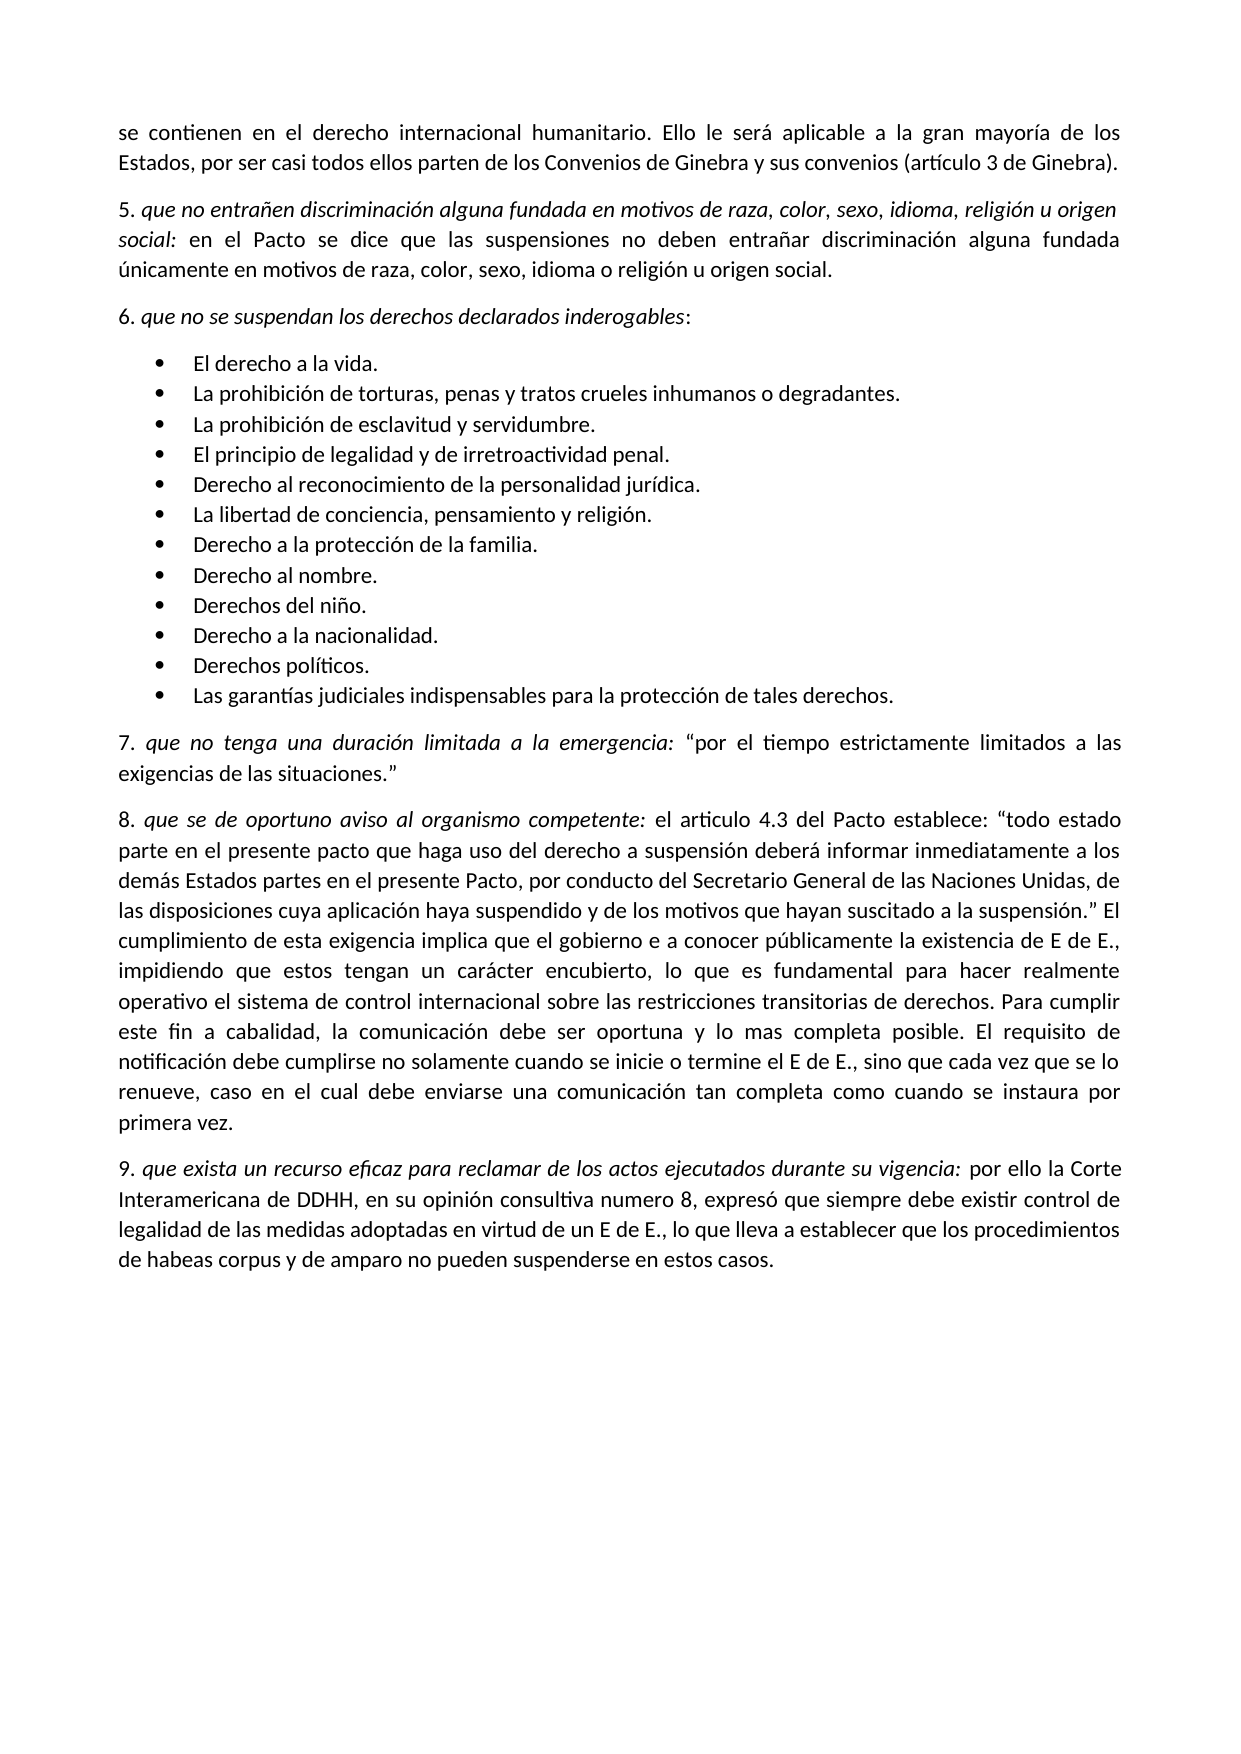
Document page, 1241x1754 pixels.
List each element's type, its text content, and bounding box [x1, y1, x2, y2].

text 7. que no tenga una duración limitada a la emergencia: “por el tiempo estrictamente limitados a las exigencias de las situaciones.” [118, 728, 1122, 787]
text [118, 118, 1122, 176]
list La prohibición de torturas, penas y tratos crueles inhumanos o degradantes. [156, 379, 1122, 408]
list La libertad de conciencia, pensamiento y religión. [156, 500, 1122, 528]
list Derechos políticos. [156, 651, 1122, 679]
text 6. que no se suspendan los derechos declarados inderogables: [118, 302, 1122, 331]
list Las garantías judiciales indispensables para la protección de tales derechos. [156, 682, 1122, 710]
list El derecho a la vida. [156, 349, 1122, 377]
text 5. que no entrañen discriminación alguna fundada en motivos de raza, color, sexo, idioma, religión u origen social: en el Pacto se dice que las suspensiones no deben entrañar discriminación alguna fundada únicamente en motivos de raza, color, sexo, idioma o religión u origen social. [118, 195, 1122, 284]
list Derecho al reconocimiento de la personalidad jurídica. [156, 470, 1122, 498]
text 8. que se de oportuno aviso al organismo competente: el articulo 4.3 del Pacto establece: “todo estado parte en el presente pacto que haga uso del derecho a suspensión deberá informar inmediatamente a los demás Estados partes en el presente Pacto, por conducto del Secretario General de las Naciones Unidas, de las disposiciones cuya aplicación haya suspendido y de los motivos que hayan suscitado a la suspensión.” El cumplimiento de esta exigencia implica que el gobierno e a conocer públicamente la existencia de E de E., impidiendo que estos tengan un carácter encubierto, lo que es fundamental para hacer realmente operativo el sistema de control internacional sobre las restricciones transitorias de derechos. Para cumplir este fin a cabalidad, la comunicación debe ser oportuna y lo mas completa posible. El requisito de notificación debe cumplirse no solamente cuando se inicie o termine el E de E., sino que cada vez que se lo renueve, caso en el cual debe enviarse una comunicación tan completa como cuando se instaura por primera vez. [118, 806, 1122, 1136]
list Derecho a la nacionalidad. [156, 621, 1122, 649]
list Derecho a la protección de la familia. [156, 531, 1122, 559]
list El principio de legalidad y de irretroactividad penal. [156, 440, 1122, 468]
text 9. que exista un recurso eficaz para reclamar de los actos ejecutados durante su vigencia: por ello la Corte Interamericana de DDHH, en su opinión consultiva numero 8, expresó que siempre debe existir control de legalidad de las medidas adoptadas en virtud de un E de E., lo que lleva a establecer que los procedimientos de habeas corpus y de amparo no pueden suspenderse en estos casos. [118, 1154, 1122, 1273]
list La prohibición de esclavitud y servidumbre. [156, 410, 1122, 438]
list Derecho al nombre. [156, 561, 1122, 589]
list Derechos del niño. [156, 591, 1122, 619]
